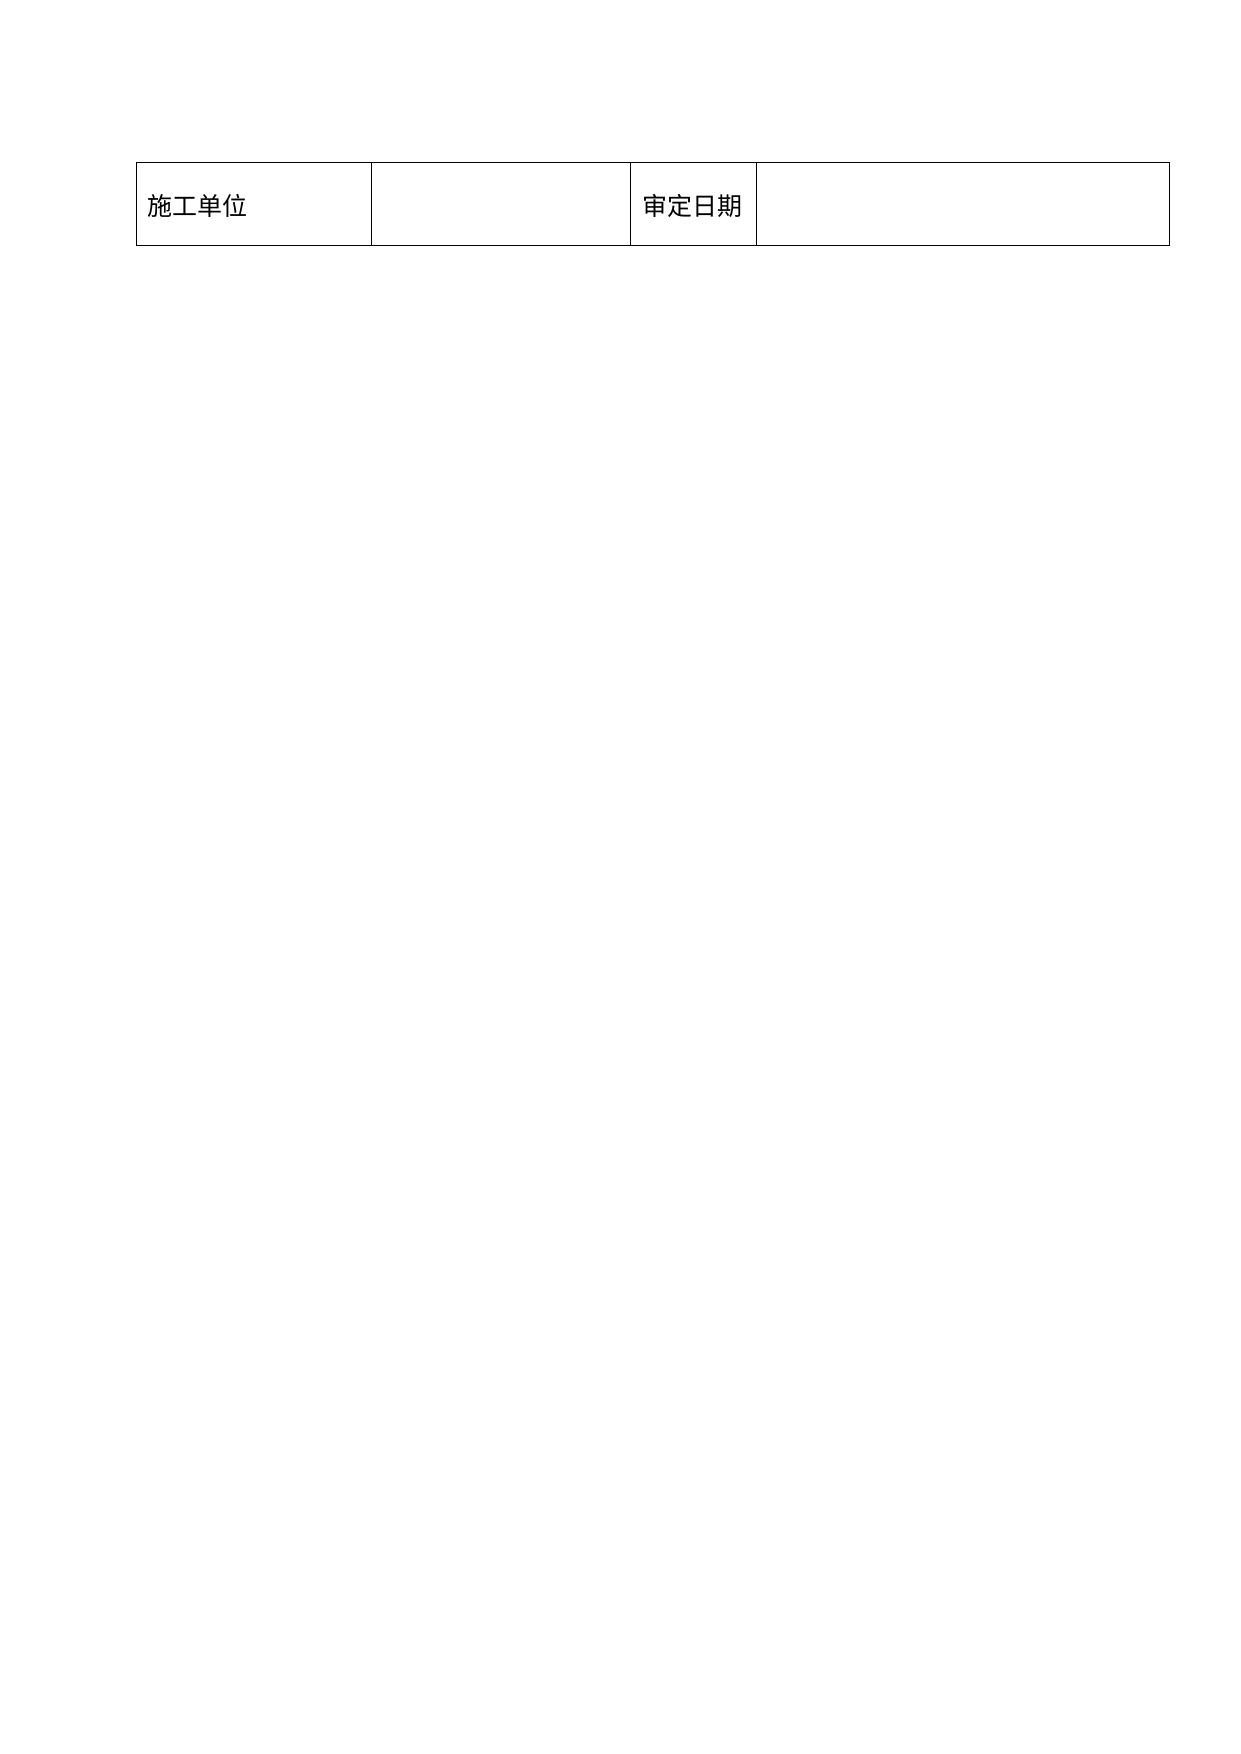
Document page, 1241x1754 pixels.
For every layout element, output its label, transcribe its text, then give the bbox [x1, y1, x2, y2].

table_cell 审定日期 [631, 163, 756, 245]
table_cell 施工单位 [137, 163, 371, 245]
table_cell [757, 163, 1169, 245]
table_cell [372, 163, 630, 245]
